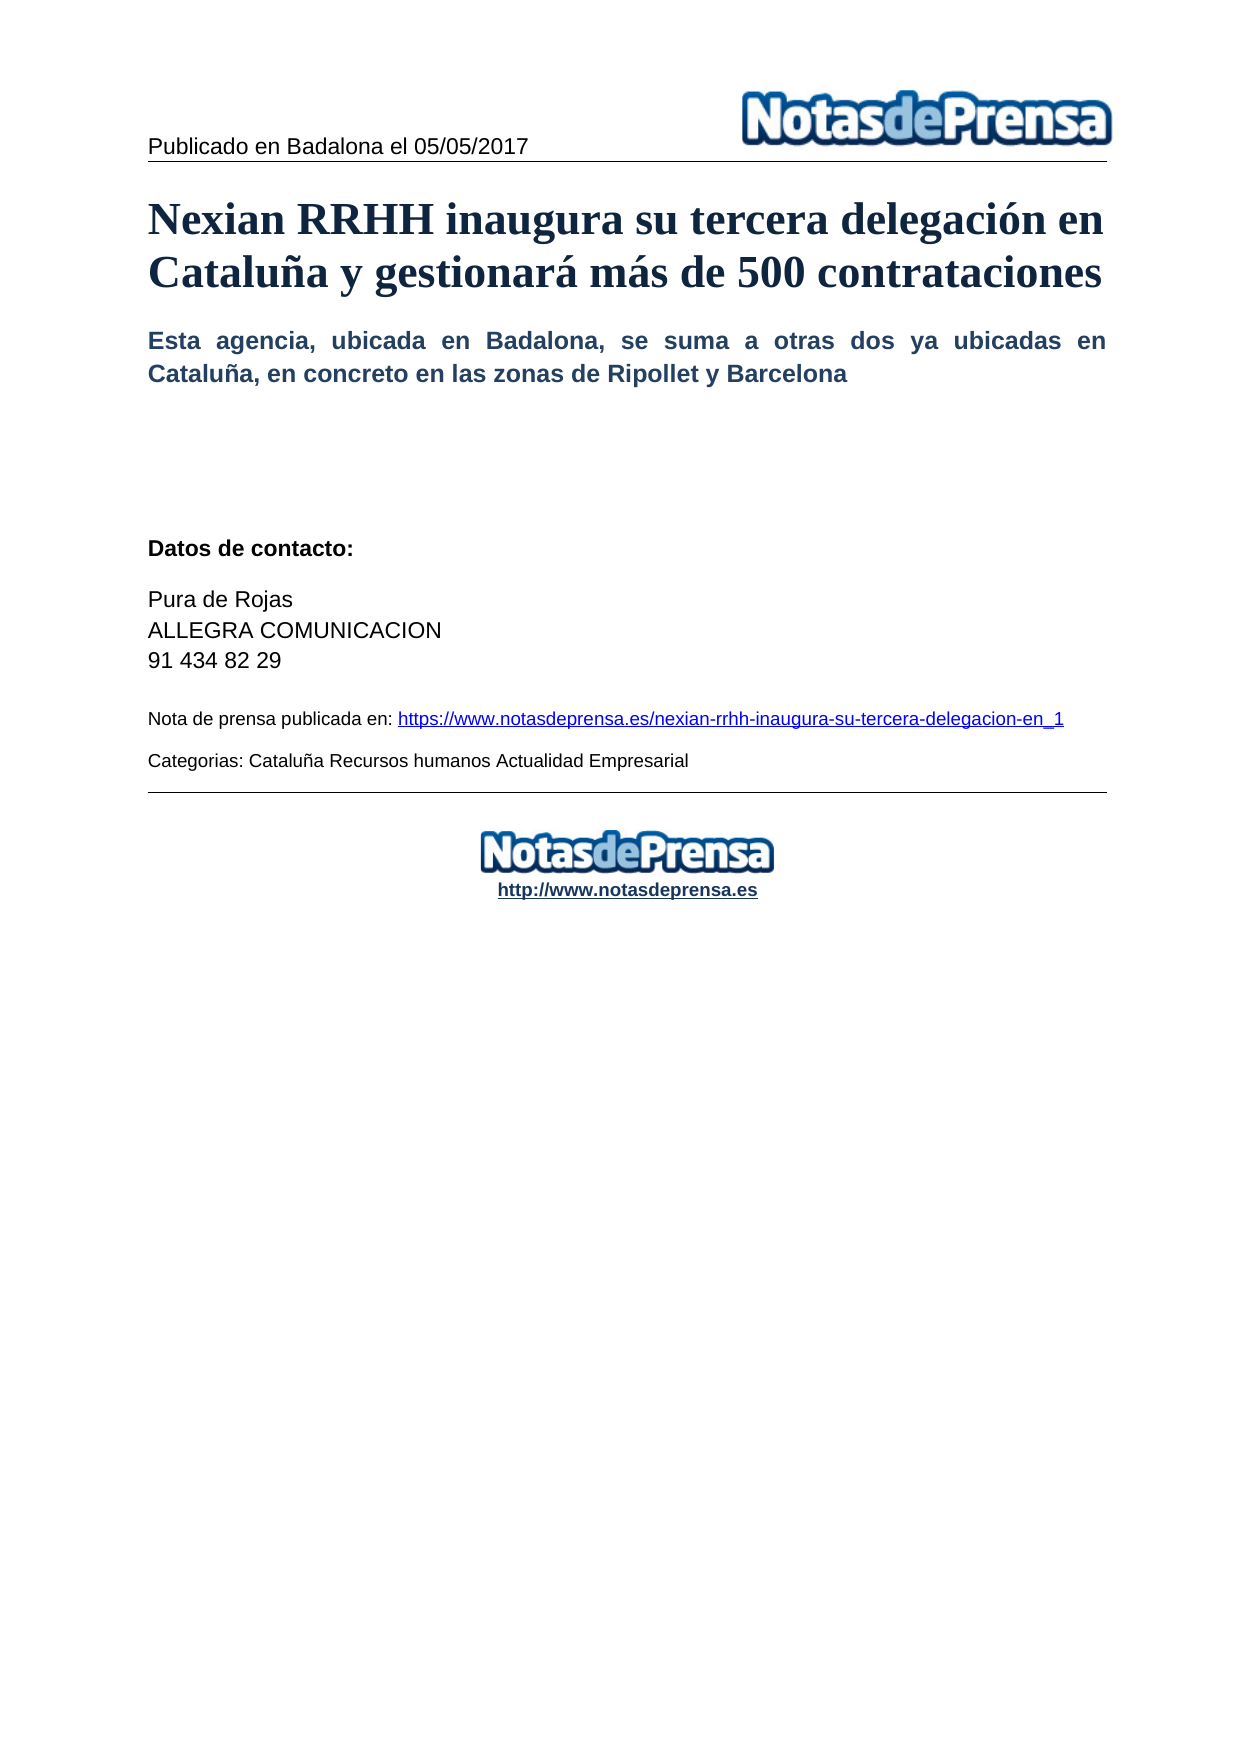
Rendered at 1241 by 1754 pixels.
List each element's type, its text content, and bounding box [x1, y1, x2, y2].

text 91 434 82 29 [148, 647, 1063, 673]
subtitle Esta agencia, ubicada en Badalona, se suma a otras dos ya ubicadas en Cataluña, en concreto en las zonas de Ripollet y Barcelona [148, 326, 1107, 388]
text http://www.notasdeprensa.es [148, 879, 1107, 901]
subtitle Nexian RRHH inaugura su tercera delegación en Cataluña y gestionará más de 500 contrataciones [148, 192, 1107, 297]
text Categorias: Cataluña Recursos humanos Actualidad Empresarial [148, 750, 1107, 771]
text Datos de contacto: [148, 535, 1107, 562]
text Nota de prensa publicada en: https://www.notasdeprensa.es/nexian-rrhh-inaugura-su-tercera-delegacion-en_1 [148, 707, 1107, 729]
text ALLEGRA COMUNICACION [148, 617, 1063, 643]
text Pura de Rojas [148, 586, 1063, 613]
picture [480, 829, 775, 875]
text Publicado en Badalona el 05/05/2017 [148, 133, 1107, 161]
picture [742, 90, 1113, 148]
